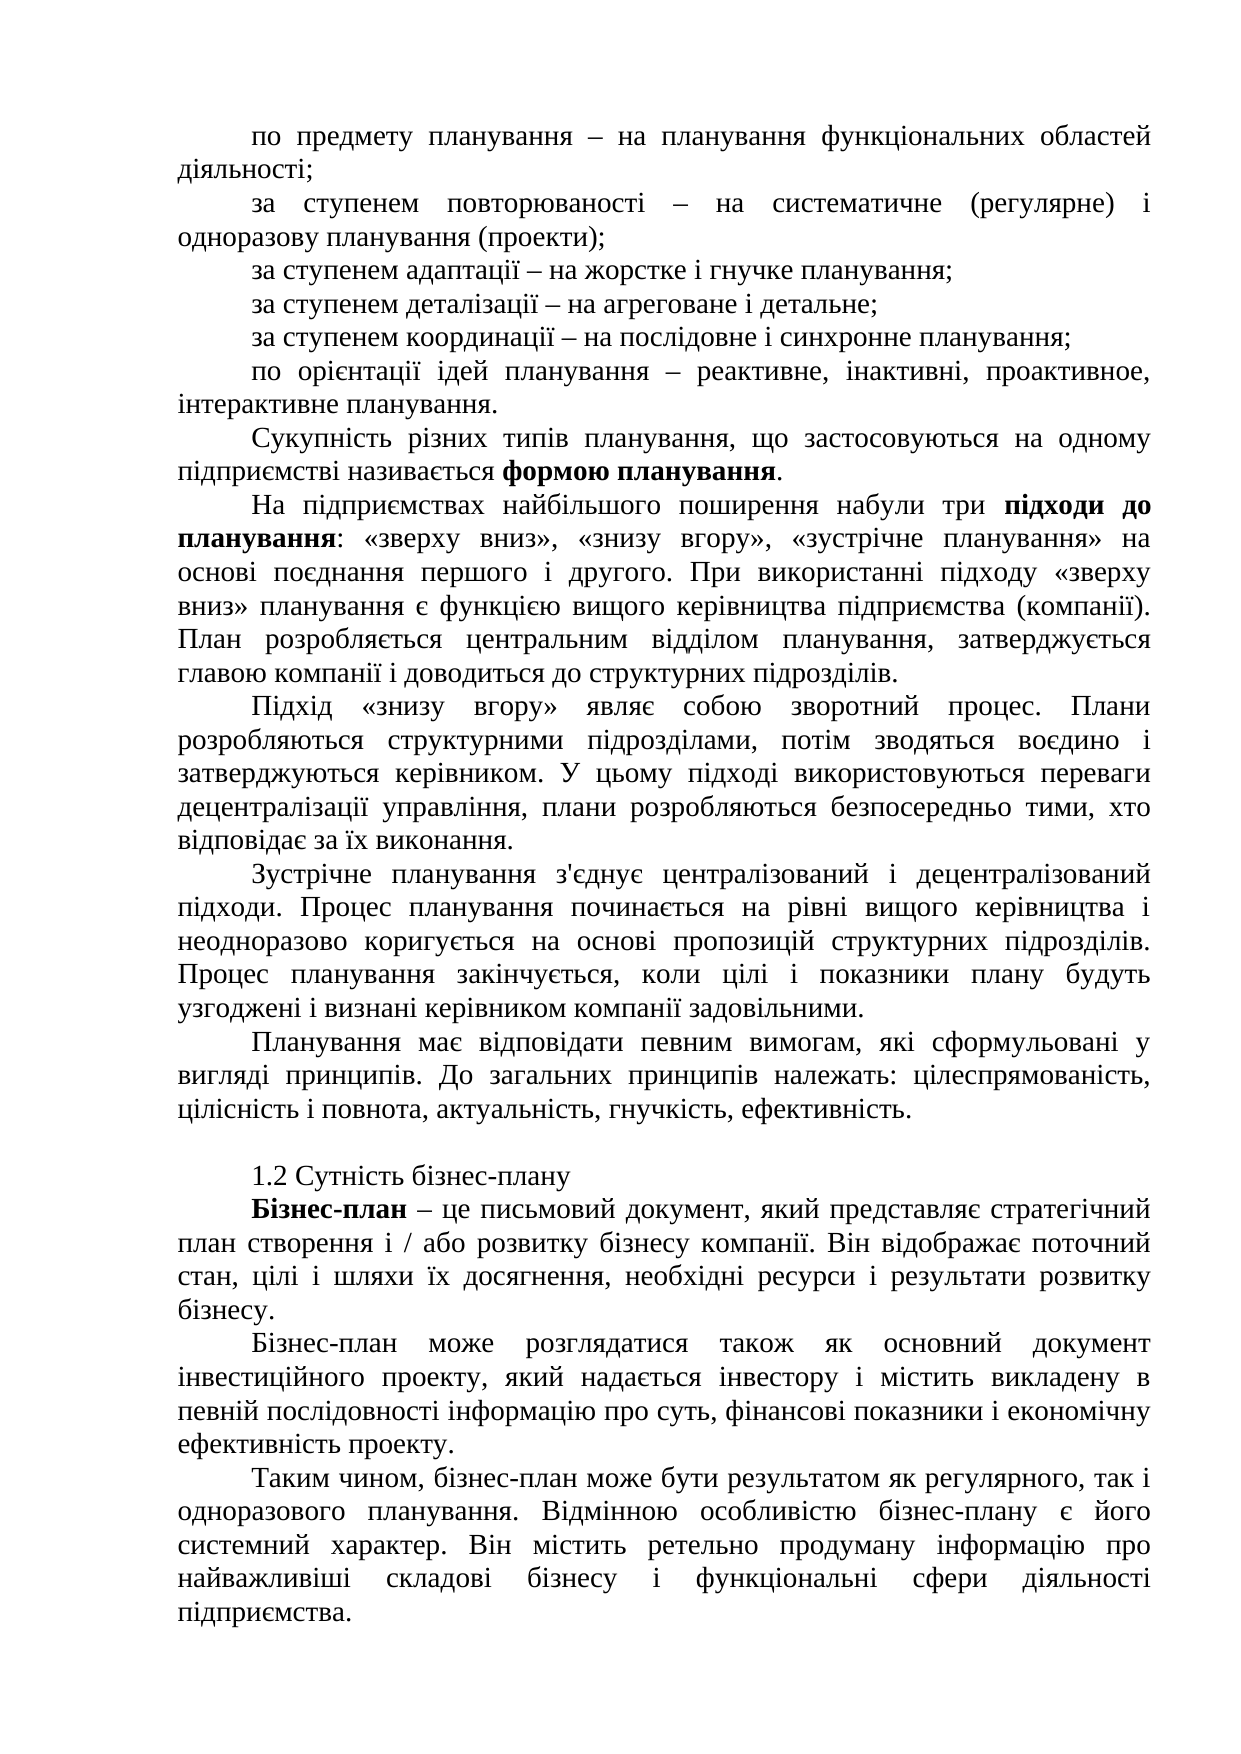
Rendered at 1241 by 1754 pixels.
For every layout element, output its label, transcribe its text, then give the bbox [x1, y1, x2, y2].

text Планування має відповідати певним вимогам, які сформульовані у вигляді принципів. До загальних принципів належать: цілеспрямованість, цілісність і повнота, актуальність, гнучкість, ефективність. [177, 1024, 1152, 1124]
text 1.2 Сутність бізнес-плану [177, 1158, 1152, 1191]
text Сукупність різних типів планування, що застосовуються на одному підприємстві називається формою планування. [177, 420, 1152, 487]
text На підприємствах найбільшого поширення набули три підходи до планування: «зверху вниз», «знизу вгору», «зустрічне планування» на основі поєднання першого і другого. При використанні підходу «зверху вниз» планування є функцією вищого керівництва підприємства (компанії). План розробляється центральним відділом планування, затверджується главою компанії і доводиться до структурних підрозділів. [177, 487, 1152, 688]
text Підхід «знизу вгору» являє собою зворотний процес. Плани розробляються структурними підрозділами, потім зводяться воєдино і затверджуються керівником. У цьому підході використовуються переваги децентралізації управління, плани розробляються безпосередньо тими, хто відповідає за їх виконання. [177, 688, 1152, 856]
text за ступенем деталізації – на агреговане і детальне; [177, 286, 1152, 319]
text за ступенем координації – на послідовне і синхронне планування; [177, 319, 1152, 353]
text Зустрічне планування з'єднує централізований і децентралізований підходи. Процес планування починається на рівні вищого керівництва і неодноразово коригується на основі пропозицій структурних підрозділів. Процес планування закінчується, коли цілі і показники плану будуть узгоджені і визнані керівником компанії задовільними. [177, 856, 1152, 1024]
text за ступенем повторюваності – на систематичне (регулярне) і одноразову планування (проекти); [177, 185, 1152, 252]
text за ступенем адаптації – на жорстке і гнучке планування; [177, 252, 1152, 286]
text Таким чином, бізнес-план може бути результатом як регулярного, так і одноразового планування. Відмінною особливістю бізнес-плану є його системний характер. Він містить ретельно продуману інформацію про найважливіші складові бізнесу і функціональні сфери діяльності підприємства. [177, 1460, 1152, 1627]
text Бізнес-план може розглядатися також як основний документ інвестиційного проекту, який надається інвестору і містить викладену в певній послідовності інформацію про суть, фінансові показники і економічну ефективність проекту. [177, 1326, 1152, 1460]
text по предмету планування – на планування функціональних областей діяльності; [177, 118, 1152, 185]
text Бізнес-план – це письмовий документ, який представляє стратегічний план створення і / або розвитку бізнесу компанії. Він відображає поточний стан, цілі і шляхи їх досягнення, необхідні ресурси і результати розвитку бізнесу. [177, 1191, 1152, 1326]
text по орієнтації ідей планування – реактивне, інактивні, проактивное, інтерактивне планування. [177, 353, 1152, 420]
